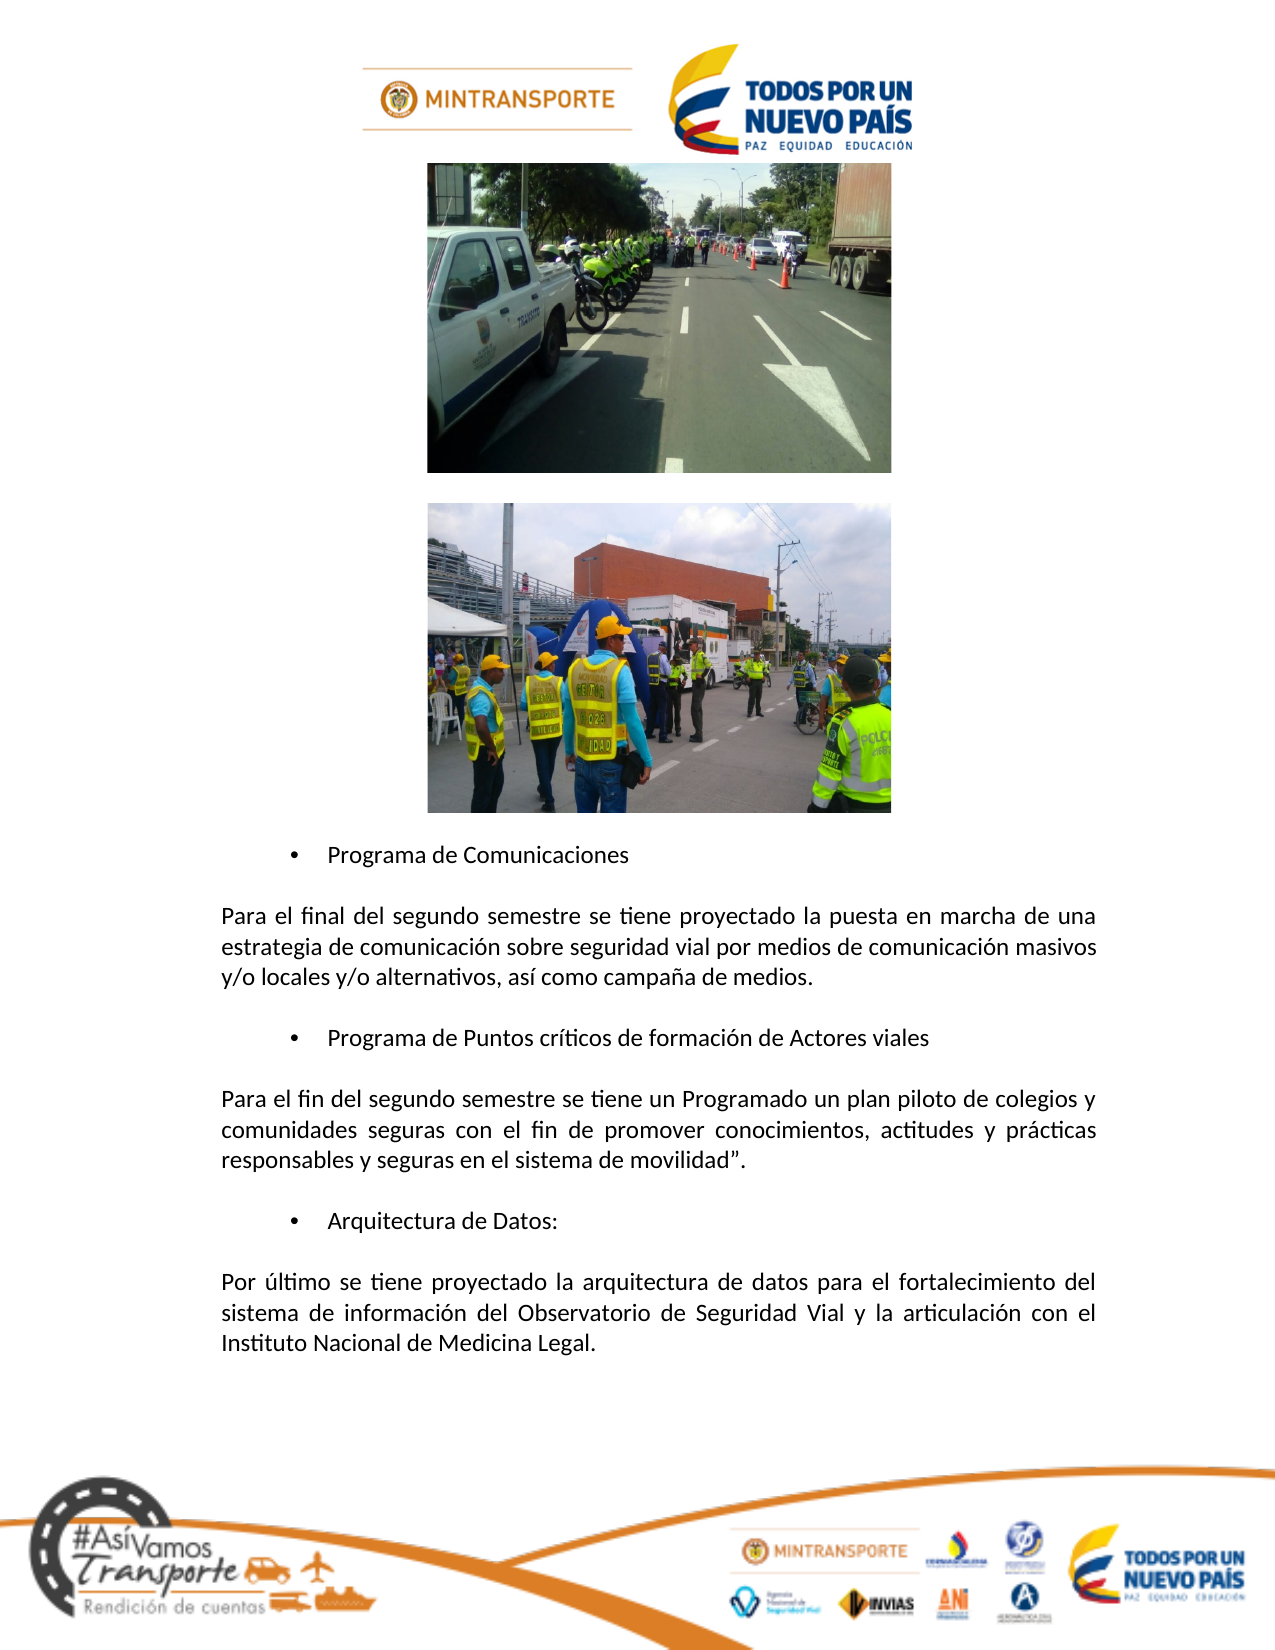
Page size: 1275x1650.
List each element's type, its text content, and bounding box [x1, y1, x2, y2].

list Programa de Comunicaciones [290, 839, 1098, 869]
list Por último se tiene proyectado la arquitectura de datos para el fortalecimiento del sistema de información del Observatorio de Seguridad Vial y la articulación con el Instituto Nacional de Medicina Legal. [221, 1266, 1098, 1358]
picture [427, 503, 892, 813]
list Arquitectura de Datos: [290, 1205, 1098, 1236]
list Programa de Puntos críticos de formación de Actores viales [290, 1022, 1098, 1053]
picture [0, 1451, 1275, 1650]
picture [346, 35, 929, 473]
list Para el final del segundo semestre se tiene proyectado la puesta en marcha de una estrategia de comunicación sobre seguridad vial por medios de comunicación masivos y/o locales y/o alternativos, así como campaña de medios. [221, 900, 1098, 992]
list Para el fin del segundo semestre se tiene un Programado un plan piloto de colegios y comunidades seguras con el fin de promover conocimientos, actitudes y prácticas responsables y seguras en el sistema de movilidad”. [221, 1083, 1098, 1175]
